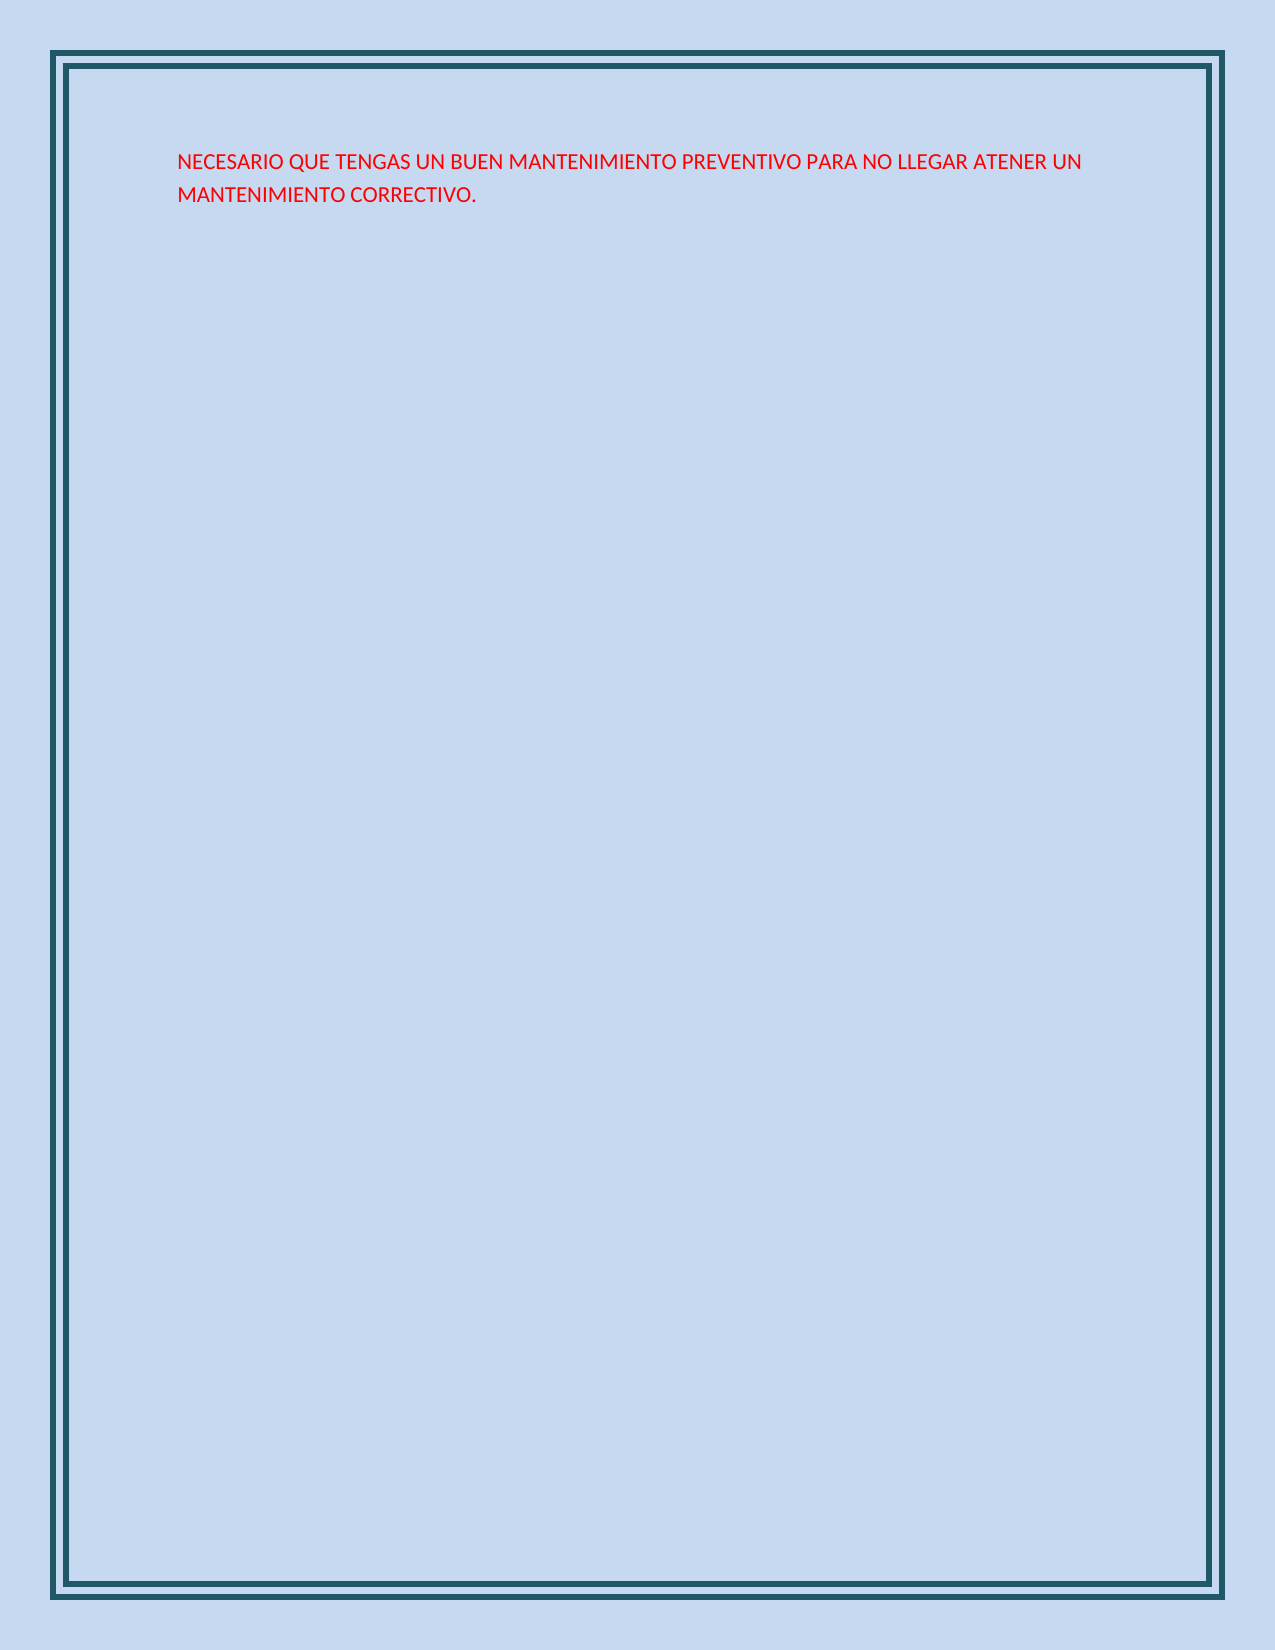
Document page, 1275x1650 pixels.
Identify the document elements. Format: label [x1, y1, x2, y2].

text [177, 147, 1098, 208]
